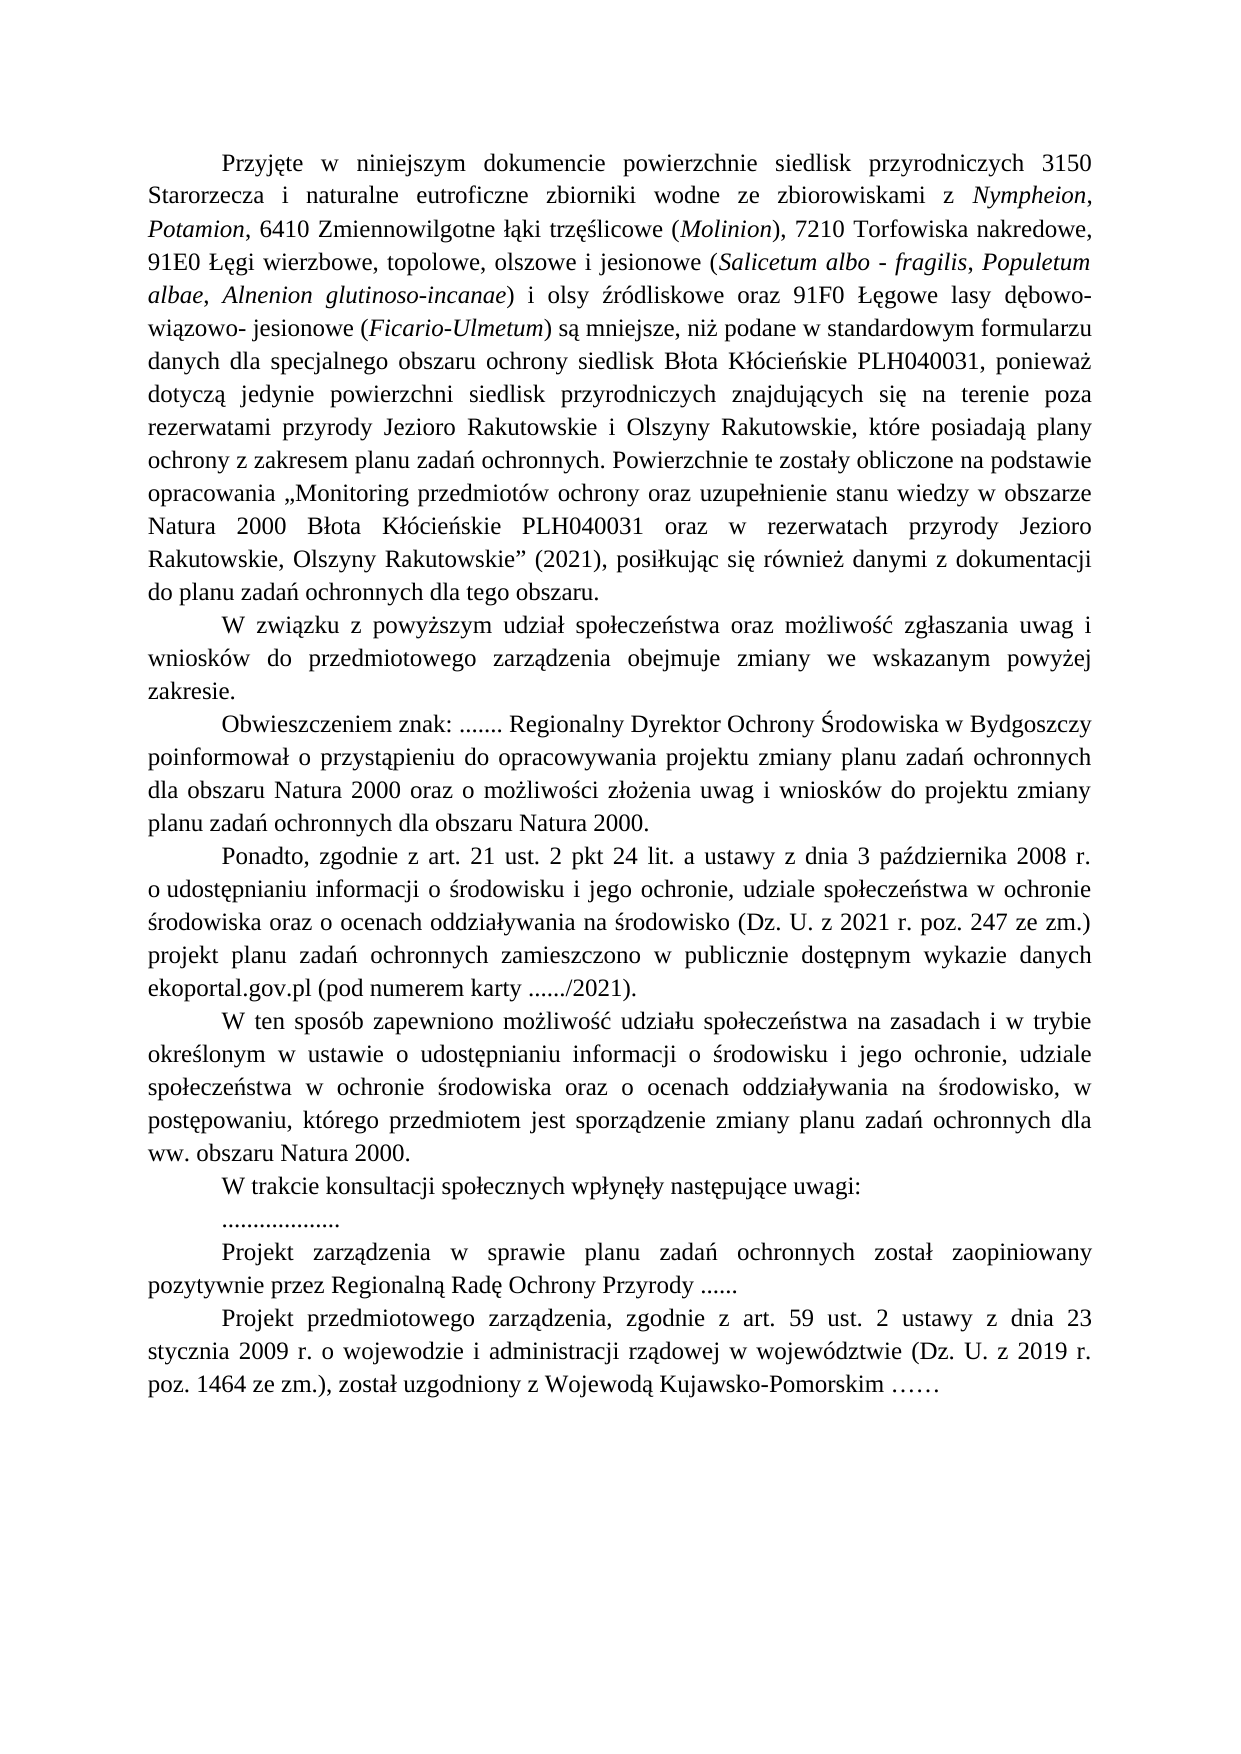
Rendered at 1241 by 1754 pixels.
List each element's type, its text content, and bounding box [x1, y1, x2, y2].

text Projekt zarządzenia w sprawie planu zadań ochronnych został zaopiniowany pozytywnie przez Regionalną Radę Ochrony Przyrody ...... [148, 1237, 1093, 1299]
text ................... [148, 1204, 1093, 1233]
text W ten sposób zapewniono możliwość udziału społeczeństwa na zasadach i w trybie określonym w ustawie o udostępnianiu informacji o środowisku i jego ochronie, udziale społeczeństwa w ochronie środowiska oraz o ocenach oddziaływania na środowisko, w postępowaniu, którego przedmiotem jest sporządzenie zmiany planu zadań ochronnych dla ww. obszaru Natura 2000. [148, 1006, 1093, 1167]
text Projekt przedmiotowego zarządzenia, zgodnie z art. 59 ust. 2 ustawy z dnia 23 stycznia 2009 r. o wojewodzie i administracji rządowej w województwie (Dz. U. z 2019 r. poz. 1464 ze zm.), został uzgodniony z Wojewodą Kujawsko-Pomorskim …… [148, 1303, 1093, 1398]
text Ponadto, zgodnie z art. 21 ust. 2 pkt 24 lit. a ustawy z dnia 3 października 2008 r. o udostępnianiu informacji o środowisku i jego ochronie, udziale społeczeństwa w ochronie środowiska oraz o ocenach oddziaływania na środowisko (Dz. U. z 2021 r. poz. 247 ze zm.) projekt planu zadań ochronnych zamieszczono w publicznie dostępnym wykazie danych ekoportal.gov.pl (pod numerem karty ....../2021). [148, 841, 1093, 1002]
text Przyjęte w niniejszym dokumencie powierzchnie siedlisk przyrodniczych 3150 Starorzecza i naturalne eutroficzne zbiorniki wodne ze zbiorowiskami z Nympheion, Potamion, 6410 Zmiennowilgotne łąki trzęślicowe (Molinion), 7210 Torfowiska nakredowe, 91E0 Łęgi wierzbowe, topolowe, olszowe i jesionowe (Salicetum albo - fragilis, Populetum albae, Alnenion glutinoso-incanae) i olsy źródliskowe oraz 91F0 Łęgowe lasy dębowo-wiązowo- jesionowe (Ficario-Ulmetum) są mniejsze, niż podane w standardowym formularzu danych dla specjalnego obszaru ochrony siedlisk Błota Kłócieńskie PLH040031, ponieważ dotyczą jedynie powierzchni siedlisk przyrodniczych znajdujących się na terenie poza rezerwatami przyrody Jezioro Rakutowskie i Olszyny Rakutowskie, które posiadają plany ochrony z zakresem planu zadań ochronnych. Powierzchnie te zostały obliczone na podstawie opracowania „Monitoring przedmiotów ochrony oraz uzupełnienie stanu wiedzy w obszarze Natura 2000 Błota Kłócieńskie PLH040031 oraz w rezerwatach przyrody Jezioro Rakutowskie, Olszyny Rakutowskie” (2021), posiłkując się również danymi z dokumentacji do planu zadań ochronnych dla tego obszaru. [148, 148, 1093, 606]
text Obwieszczeniem znak: ....... Regionalny Dyrektor Ochrony Środowiska w Bydgoszczy poinformował o przystąpieniu do opracowywania projektu zmiany planu zadań ochronnych dla obszaru Natura 2000 oraz o możliwości złożenia uwag i wniosków do projektu zmiany planu zadań ochronnych dla obszaru Natura 2000. [148, 709, 1093, 837]
text W związku z powyższym udział społeczeństwa oraz możliwość zgłaszania uwag i wniosków do przedmiotowego zarządzenia obejmuje zmiany we wskazanym powyżej zakresie. [148, 610, 1093, 705]
text W trakcie konsultacji społecznych wpłynęły następujące uwagi: [148, 1171, 1093, 1200]
